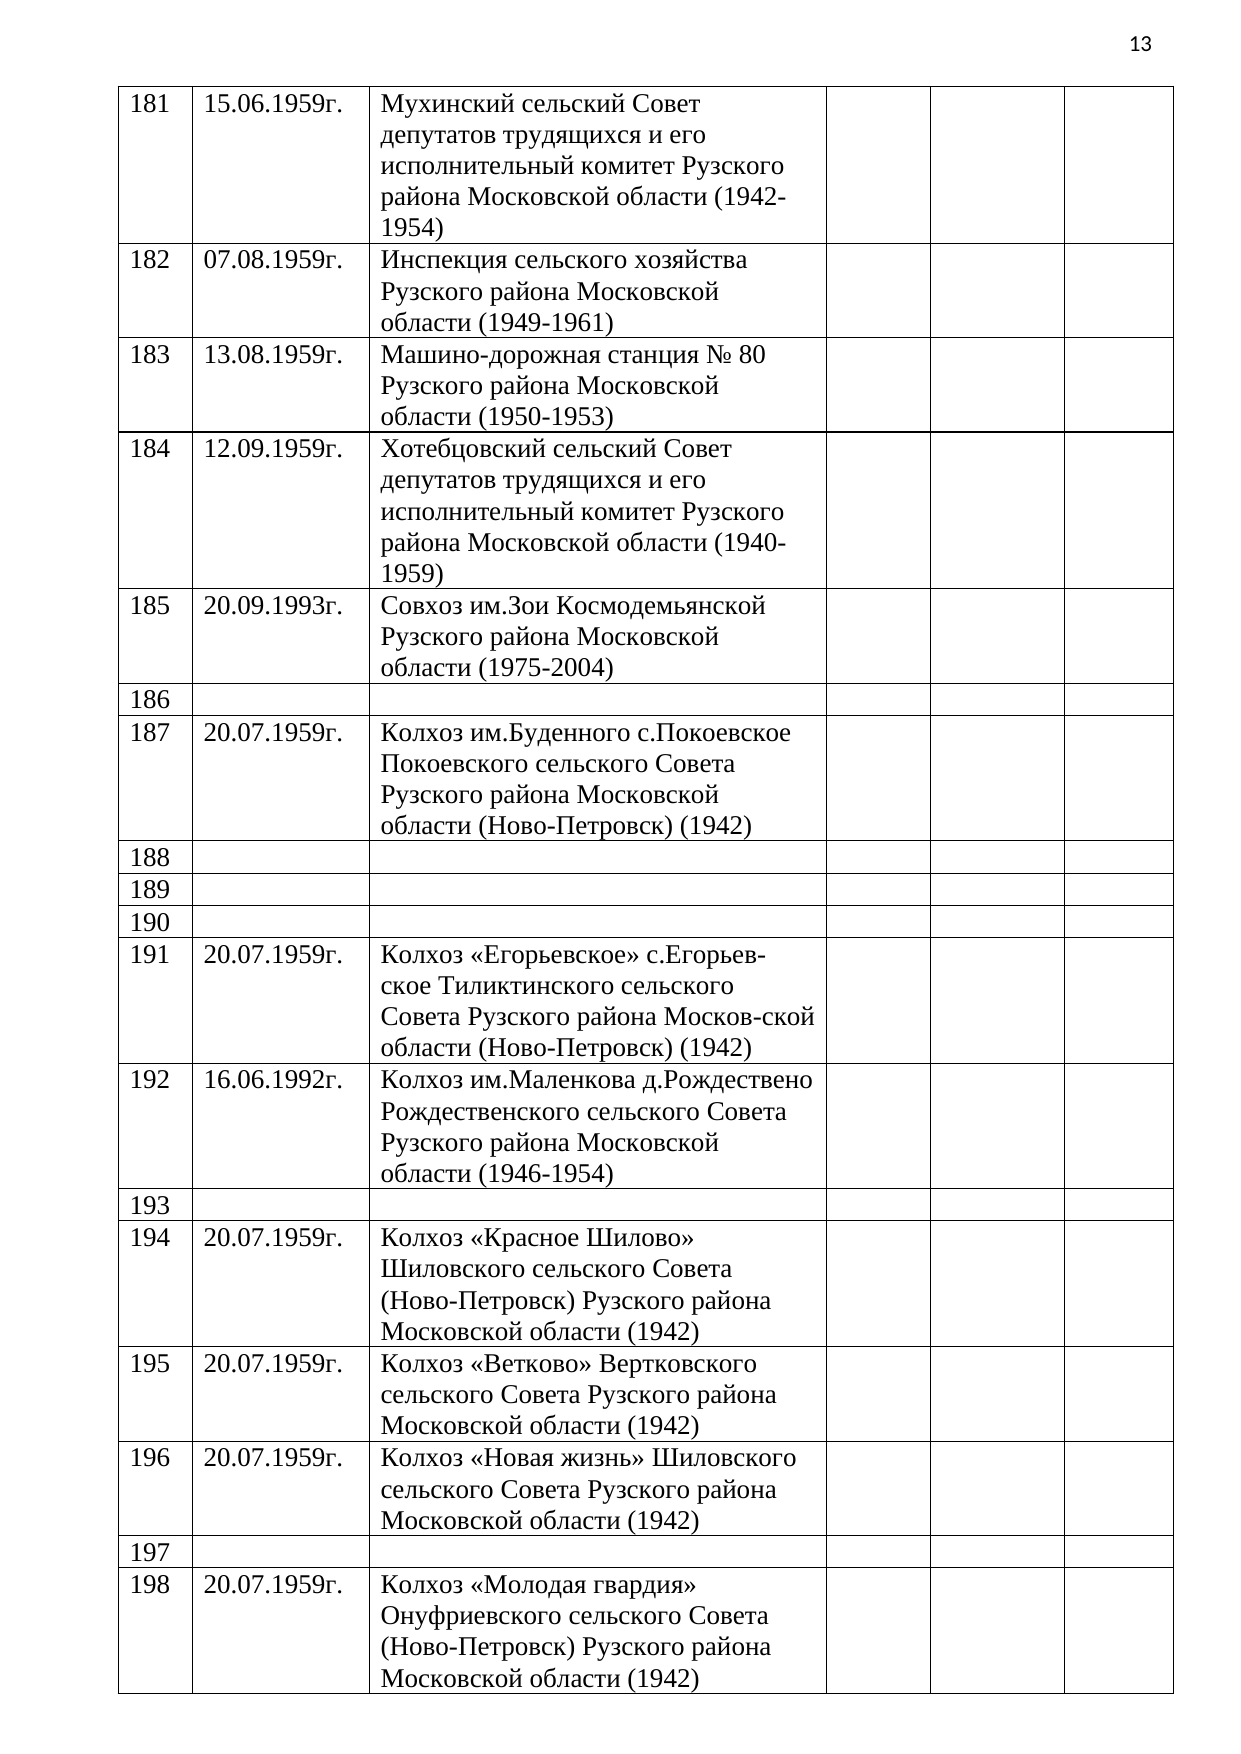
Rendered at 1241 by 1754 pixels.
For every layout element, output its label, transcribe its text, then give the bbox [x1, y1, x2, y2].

table_cell [370, 684, 826, 715]
table_cell [193, 841, 369, 873]
table_cell [193, 684, 369, 715]
table_cell [931, 1442, 1064, 1535]
table_cell [1065, 433, 1173, 588]
table_cell 196 [119, 1442, 192, 1535]
table_cell [827, 938, 930, 1063]
table_cell [931, 1347, 1064, 1441]
table_cell Колхоз «Молодая гвардия» Онуфриевского сельского Совета (Ново-Петровск) Рузского района Московской области (1942) [370, 1568, 826, 1693]
table_cell [827, 433, 930, 588]
table_cell 188 [119, 841, 192, 873]
table_cell [370, 1189, 826, 1220]
table_cell Колхоз «Красное Шилово» Шиловского сельского Совета (Ново-Петровск) Рузского района Московской области (1942) [370, 1221, 826, 1346]
table_cell [1065, 1347, 1173, 1441]
table_cell 20.07.1959г. [193, 938, 369, 1063]
table_cell [931, 87, 1064, 242]
table_cell [827, 1064, 930, 1188]
table_cell [193, 906, 369, 937]
table_cell Инспекция сельского хозяйства Рузского района Московской области (1949-1961) [370, 244, 826, 337]
table_cell [827, 1442, 930, 1535]
table_cell [1065, 906, 1173, 937]
table_cell [931, 1568, 1064, 1693]
table_cell [827, 684, 930, 715]
table_cell Колхоз «Ветково» Вертковского сельского Совета Рузского района Московской области (1942) [370, 1347, 826, 1441]
table_cell 194 [119, 1221, 192, 1346]
table_cell [370, 1536, 826, 1567]
table_cell Колхоз «Егорьевское» с.Егорьев-ское Тиликтинского сельского Совета Рузского района Москов-ской области (Ново-Петровск) (1942) [370, 938, 826, 1063]
table_cell 20.07.1959г. [193, 1442, 369, 1535]
table_cell 186 [119, 684, 192, 715]
table_cell [193, 1536, 369, 1567]
table_cell 190 [119, 906, 192, 937]
table_cell 20.07.1959г. [193, 716, 369, 840]
table_cell [1065, 716, 1173, 840]
table_cell [931, 841, 1064, 873]
table_cell [193, 874, 369, 905]
table_cell [827, 244, 930, 337]
table_cell Колхоз им.Маленкова д.Рождествено Рождественского сельского Совета Рузского района Московской области (1946-1954) [370, 1064, 826, 1188]
table_cell 198 [119, 1568, 192, 1693]
table_cell [827, 1536, 930, 1567]
table_cell [370, 874, 826, 905]
table_cell 20.07.1959г. [193, 1221, 369, 1346]
table_cell [931, 906, 1064, 937]
table_cell 20.07.1959г. [193, 1568, 369, 1693]
table_cell 185 [119, 589, 192, 683]
table_cell [827, 87, 930, 242]
table_cell 187 [119, 716, 192, 840]
table_cell [931, 433, 1064, 588]
table_cell 13.08.1959г. [193, 338, 369, 431]
table_cell [827, 716, 930, 840]
table_cell 184 [119, 433, 192, 588]
table_cell [1065, 684, 1173, 715]
table_cell 195 [119, 1347, 192, 1441]
table_cell [1065, 1189, 1173, 1220]
table_cell [827, 589, 930, 683]
table_cell [931, 684, 1064, 715]
table_cell Колхоз «Новая жизнь» Шиловского сельского Совета Рузского района Московской области (1942) [370, 1442, 826, 1535]
table_cell Мухинский сельский Совет депутатов трудящихся и его исполнительный комитет Рузского района Московской области (1942-1954) [370, 87, 826, 242]
table_cell 193 [119, 1189, 192, 1220]
table_cell [827, 841, 930, 873]
table_cell [1065, 1064, 1173, 1188]
table_cell Машино-дорожная станция № 80 Рузского района Московской области (1950-1953) [370, 338, 826, 431]
table_cell [931, 244, 1064, 337]
table_cell 182 [119, 244, 192, 337]
table_cell [1065, 589, 1173, 683]
table_cell 189 [119, 874, 192, 905]
table_cell 20.09.1993г. [193, 589, 369, 683]
table_cell [931, 874, 1064, 905]
table_cell [827, 1347, 930, 1441]
table_cell [1065, 244, 1173, 337]
table_cell 192 [119, 1064, 192, 1188]
table_cell [931, 1221, 1064, 1346]
table_cell [827, 1568, 930, 1693]
table_cell 197 [119, 1536, 192, 1567]
table_cell [1065, 338, 1173, 431]
table_cell 20.07.1959г. [193, 1347, 369, 1441]
table_cell [931, 938, 1064, 1063]
table_cell [931, 1064, 1064, 1188]
table_cell 181 [119, 87, 192, 242]
table_cell [931, 716, 1064, 840]
table_cell [827, 874, 930, 905]
table_cell [1065, 1568, 1173, 1693]
table_cell 15.06.1959г. [193, 87, 369, 242]
table_cell 16.06.1992г. [193, 1064, 369, 1188]
table_cell Колхоз им.Буденного с.Покоевское Покоевского сельского Совета Рузского района Московской области (Ново-Петровск) (1942) [370, 716, 826, 840]
table_cell [827, 1221, 930, 1346]
table_cell [931, 1536, 1064, 1567]
table_cell [931, 589, 1064, 683]
table_cell Совхоз им.Зои Космодемьянской Рузского района Московской области (1975-2004) [370, 589, 826, 683]
table_cell [931, 1189, 1064, 1220]
table_cell [827, 338, 930, 431]
table_cell [1065, 1221, 1173, 1346]
table_cell [827, 1189, 930, 1220]
table_cell [1065, 1536, 1173, 1567]
table_cell [1065, 874, 1173, 905]
table_cell [193, 1189, 369, 1220]
table_cell [1065, 1442, 1173, 1535]
table_cell [1065, 938, 1173, 1063]
table_cell [370, 906, 826, 937]
table_cell 191 [119, 938, 192, 1063]
table_cell [1065, 841, 1173, 873]
table_cell Хотебцовский сельский Совет депутатов трудящихся и его исполнительный комитет Рузского района Московской области (1940-1959) [370, 433, 826, 588]
table_cell 07.08.1959г. [193, 244, 369, 337]
table_cell 12.09.1959г. [193, 433, 369, 588]
table_cell [931, 338, 1064, 431]
table_cell [370, 841, 826, 873]
table_cell [827, 906, 930, 937]
table_cell 183 [119, 338, 192, 431]
table_cell [1065, 87, 1173, 242]
